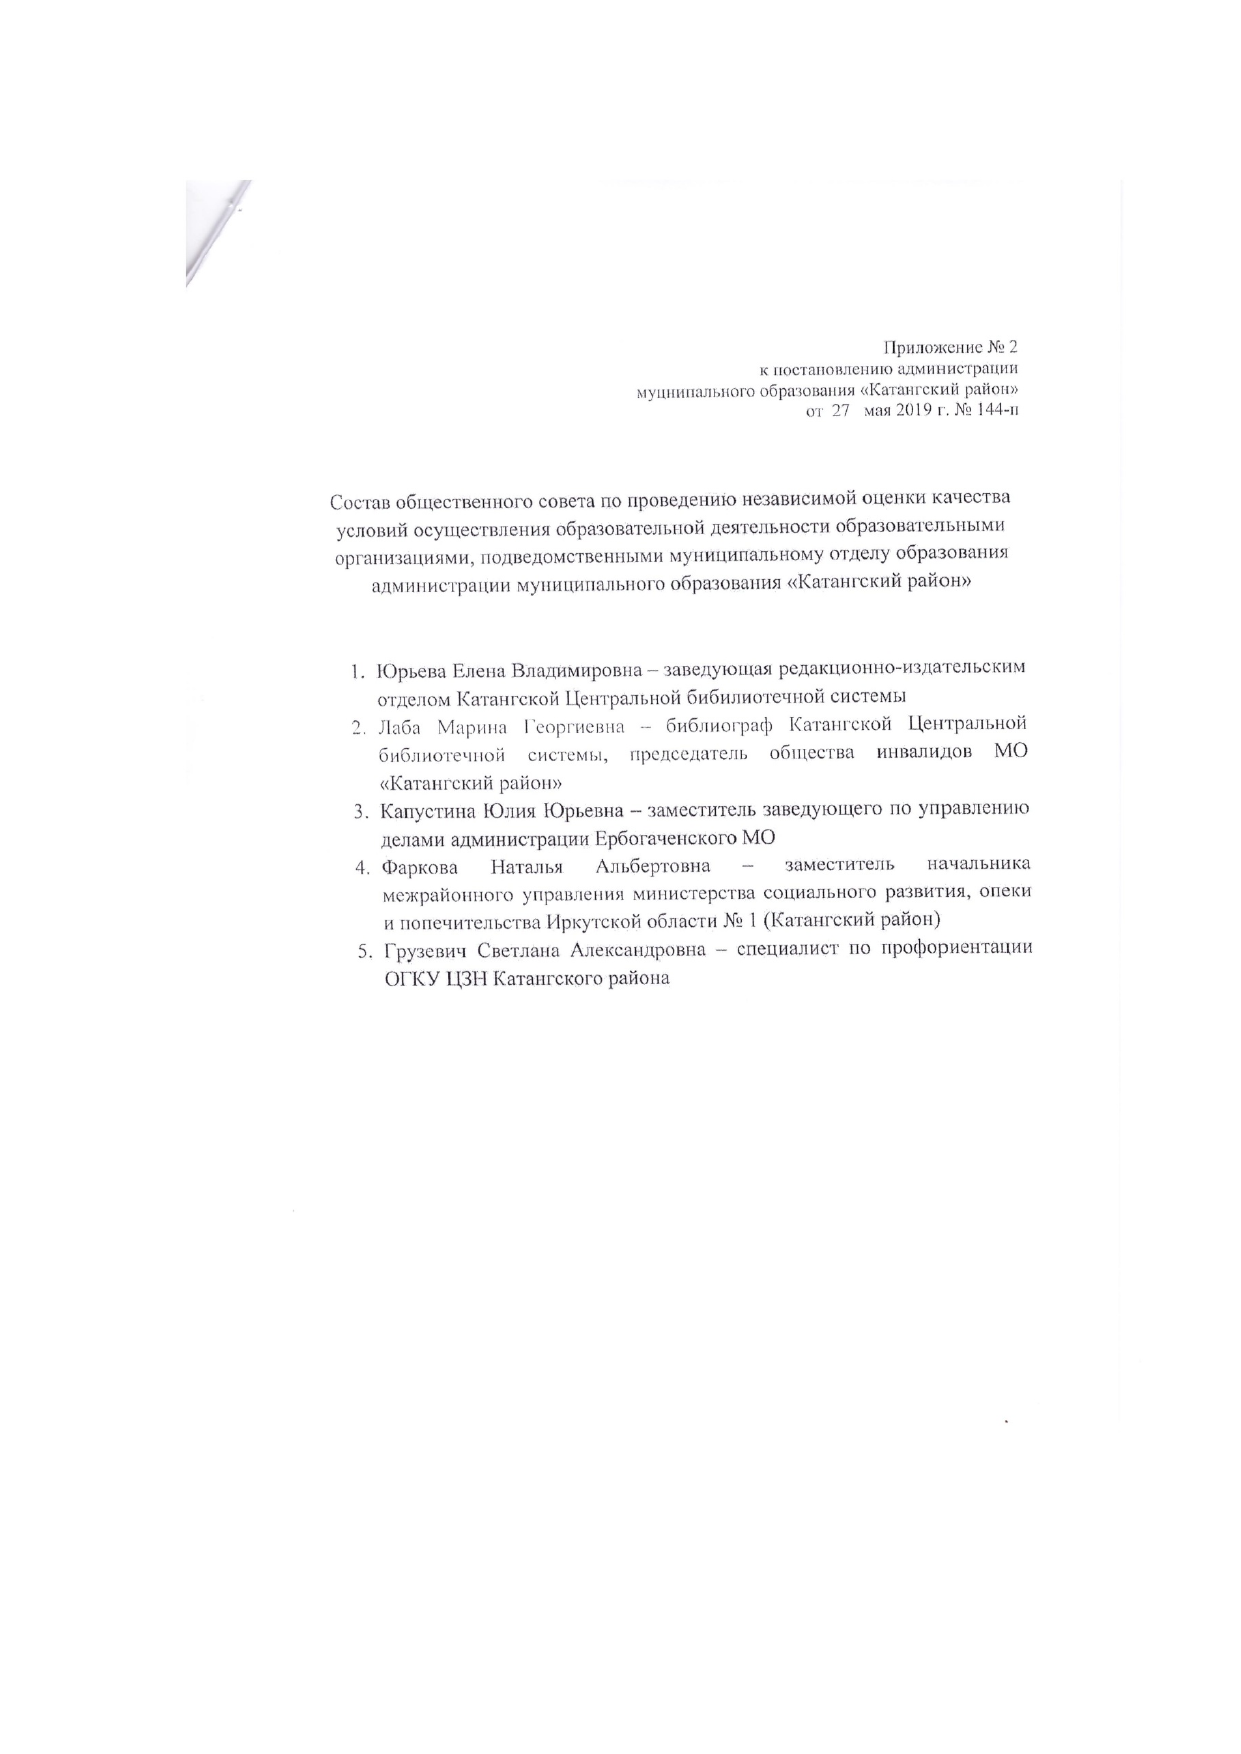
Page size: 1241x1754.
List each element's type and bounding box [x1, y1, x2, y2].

picture [177, 171, 1151, 1511]
